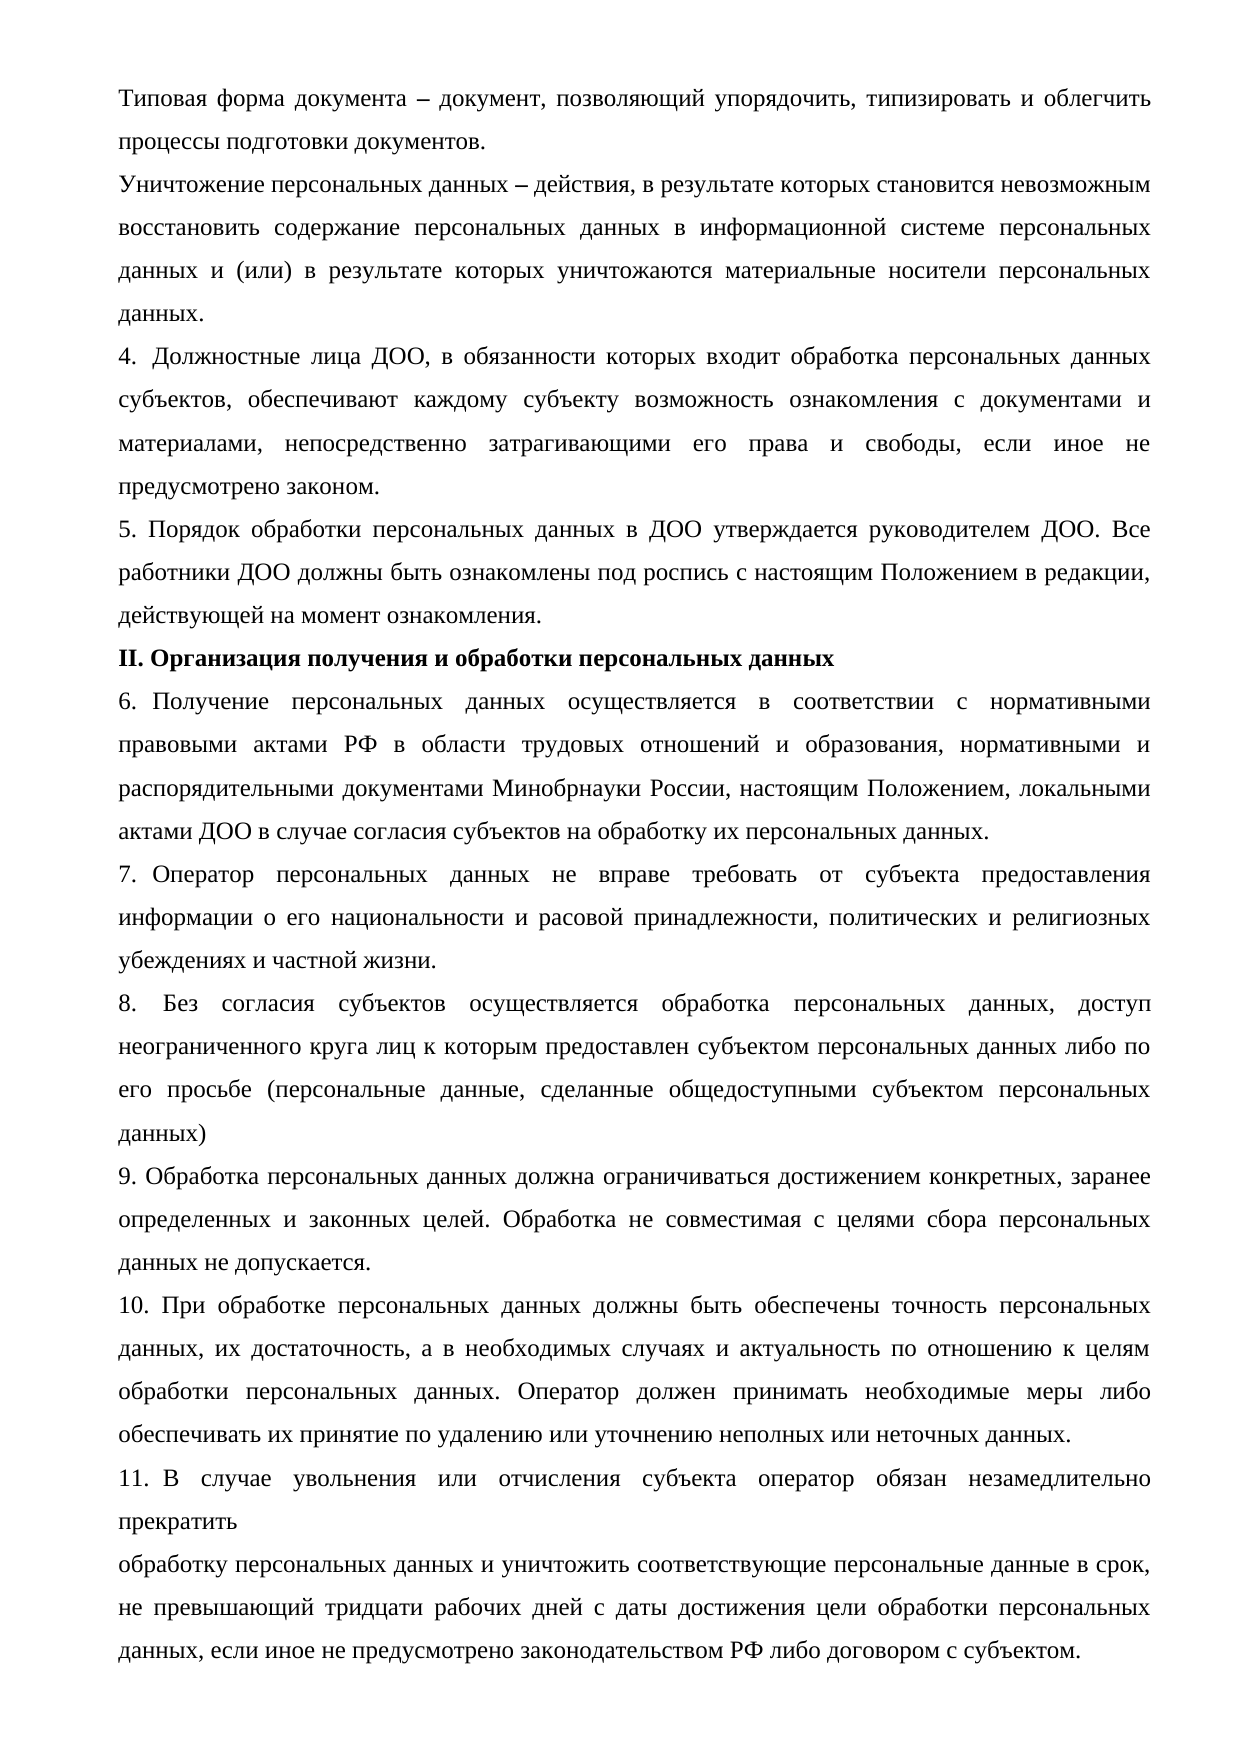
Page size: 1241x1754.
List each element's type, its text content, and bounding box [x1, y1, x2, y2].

text Типовая форма документа – документ, позволяющий упорядочить, типизировать и облегчить процессы подготовки документов. [118, 83, 1152, 154]
text 7. Оператор персональных данных не вправе требовать от субъекта предоставления информации о его национальности и расовой принадлежности, политических и религиозных убеждениях и частной жизни. [118, 859, 1152, 974]
text 11. В случае увольнения или отчисления субъекта оператор обязан незамедлительно прекратить обработку персональных данных и уничтожить соответствующие персональные данные в срок, не превышающий тридцати рабочих дней с даты достижения цели обработки персональных данных, если иное не предусмотрено законодательством РФ либо договором с субъектом. [118, 1463, 1152, 1664]
text 5. Порядок обработки персональных данных в ДОО утверждается руководителем ДОО. Все работники ДОО должны быть ознакомлены под роспись с настоящим Положением в редакции, действующей на момент ознакомления. [118, 514, 1152, 629]
text Уничтожение персональных данных – действия, в результате которых становится невозможным восстановить содержание персональных данных в информационной системе персональных данных и (или) в результате которых уничтожаются материальные носители персональных данных. [118, 169, 1152, 327]
text 8. Без согласия субъектов осуществляется обработка персональных данных, доступ неограниченного круга лиц к которым предоставлен субъектом персональных данных либо по его просьбе (персональные данные, сделанные общедоступными субъектом персональных данных) [118, 988, 1152, 1146]
text II. Организация получения и обработки персональных данных [118, 643, 1152, 672]
text 6. Получение персональных данных осуществляется в соответствии с нормативными правовыми актами РФ в области трудовых отношений и образования, нормативными и распорядительными документами Минобрнауки России, настоящим Положением, локальными актами ДОО в случае согласия субъектов на обработку их персональных данных. [118, 686, 1152, 844]
text 4. Должностные лица ДОО, в обязанности которых входит обработка персональных данных субъектов, обеспечивают каждому субъекту возможность ознакомления с документами и материалами, непосредственно затрагивающими его права и свободы, если иное не предусмотрено законом. [118, 341, 1152, 499]
text 10. При обработке персональных данных должны быть обеспечены точность персональных данных, их достаточность, а в необходимых случаях и актуальность по отношению к целям обработки персональных данных. Оператор должен принимать необходимые меры либо обеспечивать их принятие по удалению или уточнению неполных или неточных данных. [118, 1290, 1152, 1448]
text 9. Обработка персональных данных должна ограничиваться достижением конкретных, заранее определенных и законных целей. Обработка не совместимая с целями сбора персональных данных не допускается. [118, 1161, 1152, 1276]
